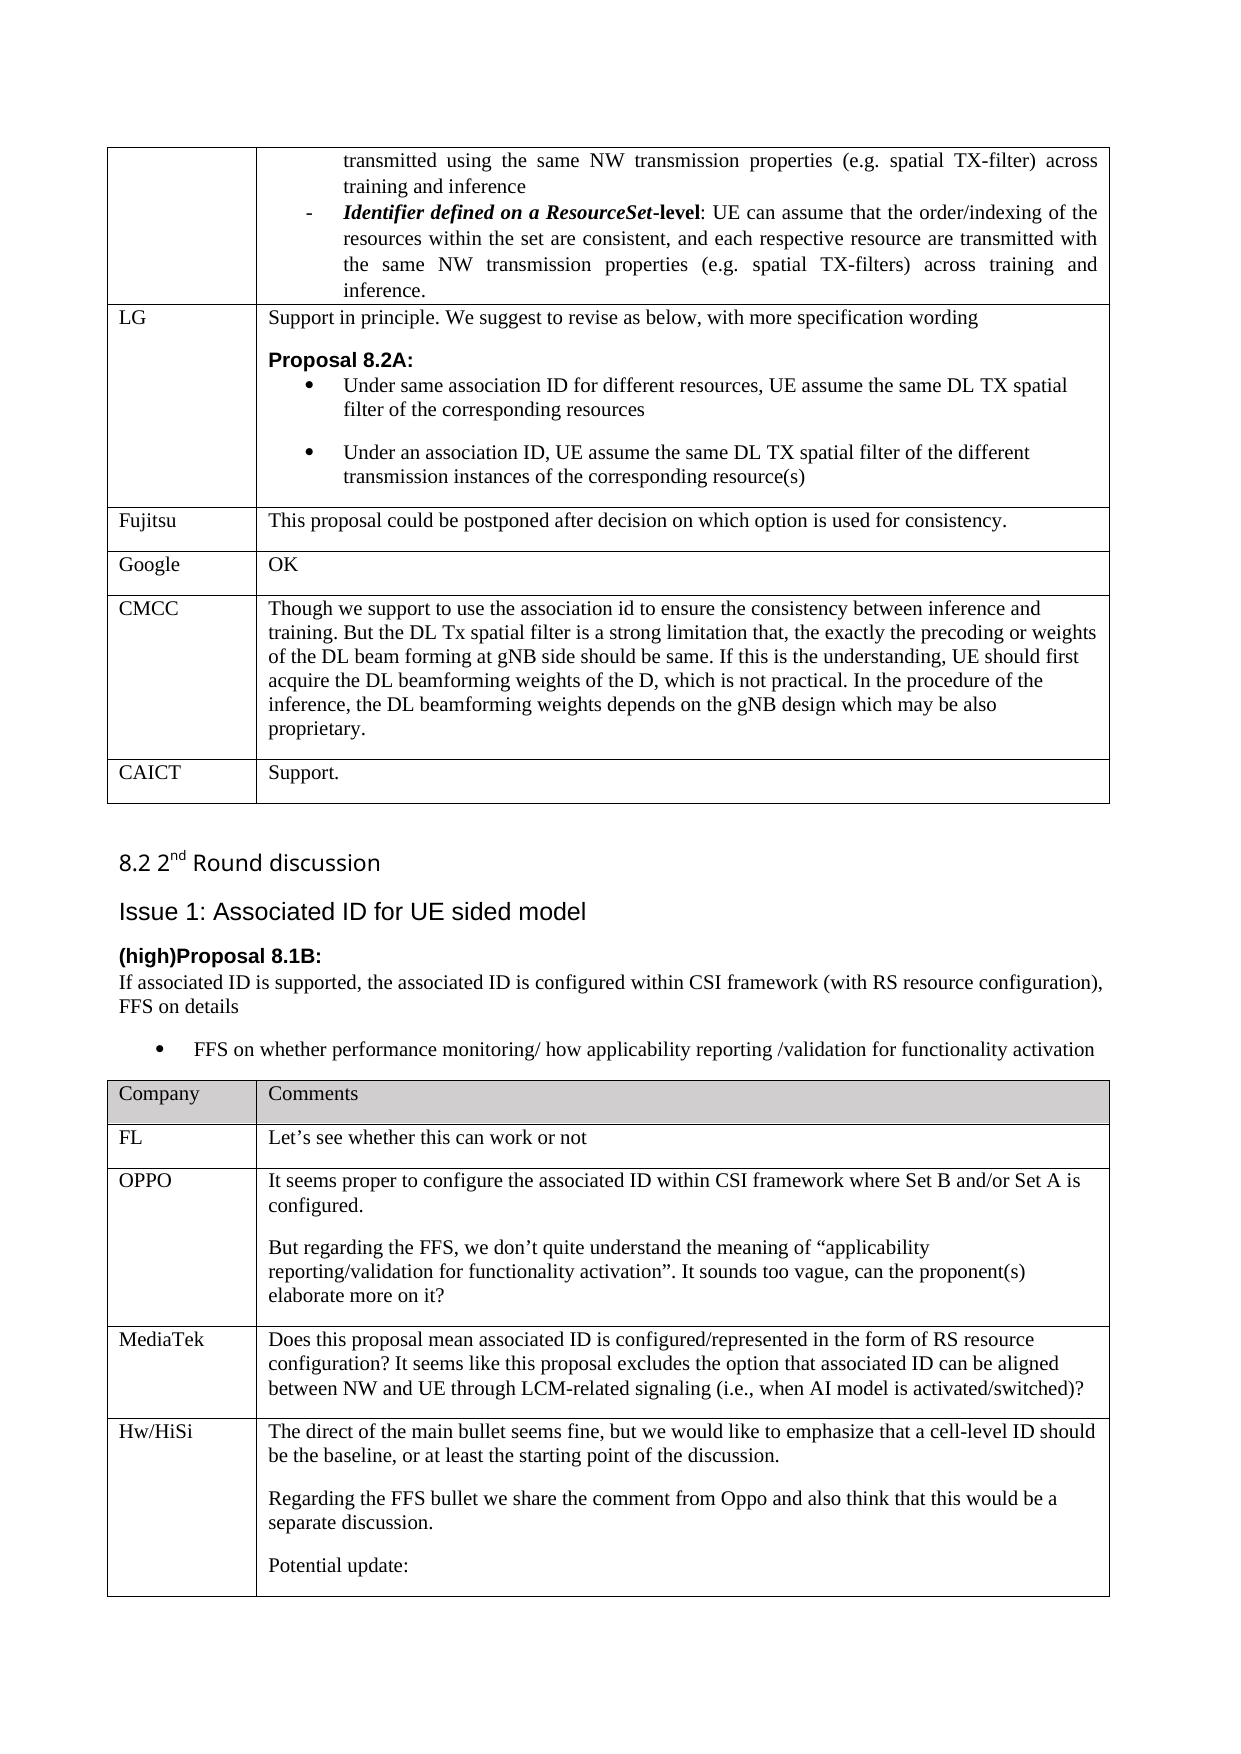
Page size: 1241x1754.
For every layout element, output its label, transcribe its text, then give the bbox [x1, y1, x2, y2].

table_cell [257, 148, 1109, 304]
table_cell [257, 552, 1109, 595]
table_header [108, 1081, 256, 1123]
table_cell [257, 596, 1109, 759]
subtitle 8.2 2nd Round discussion [118, 847, 1122, 878]
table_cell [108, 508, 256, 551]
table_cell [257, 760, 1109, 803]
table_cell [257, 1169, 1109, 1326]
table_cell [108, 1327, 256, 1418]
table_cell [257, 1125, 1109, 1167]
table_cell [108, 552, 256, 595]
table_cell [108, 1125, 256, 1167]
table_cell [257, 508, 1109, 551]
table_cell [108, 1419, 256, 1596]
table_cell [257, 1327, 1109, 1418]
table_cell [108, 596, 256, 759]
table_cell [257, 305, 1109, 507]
list FFS on whether performance monitoring/ how applicability reporting /validation for functionality activation [156, 1037, 1122, 1061]
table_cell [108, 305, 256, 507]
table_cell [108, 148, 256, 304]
text If associated ID is supported, the associated ID is configured within CSI framework (with RS resource configuration), FFS on details [118, 970, 1122, 1018]
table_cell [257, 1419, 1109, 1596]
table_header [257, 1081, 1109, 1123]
subtitle Issue 1: Associated ID for UE sided model [118, 897, 1122, 925]
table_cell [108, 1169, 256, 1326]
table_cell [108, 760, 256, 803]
subtitle (high)Proposal 8.1B: [118, 944, 1122, 968]
